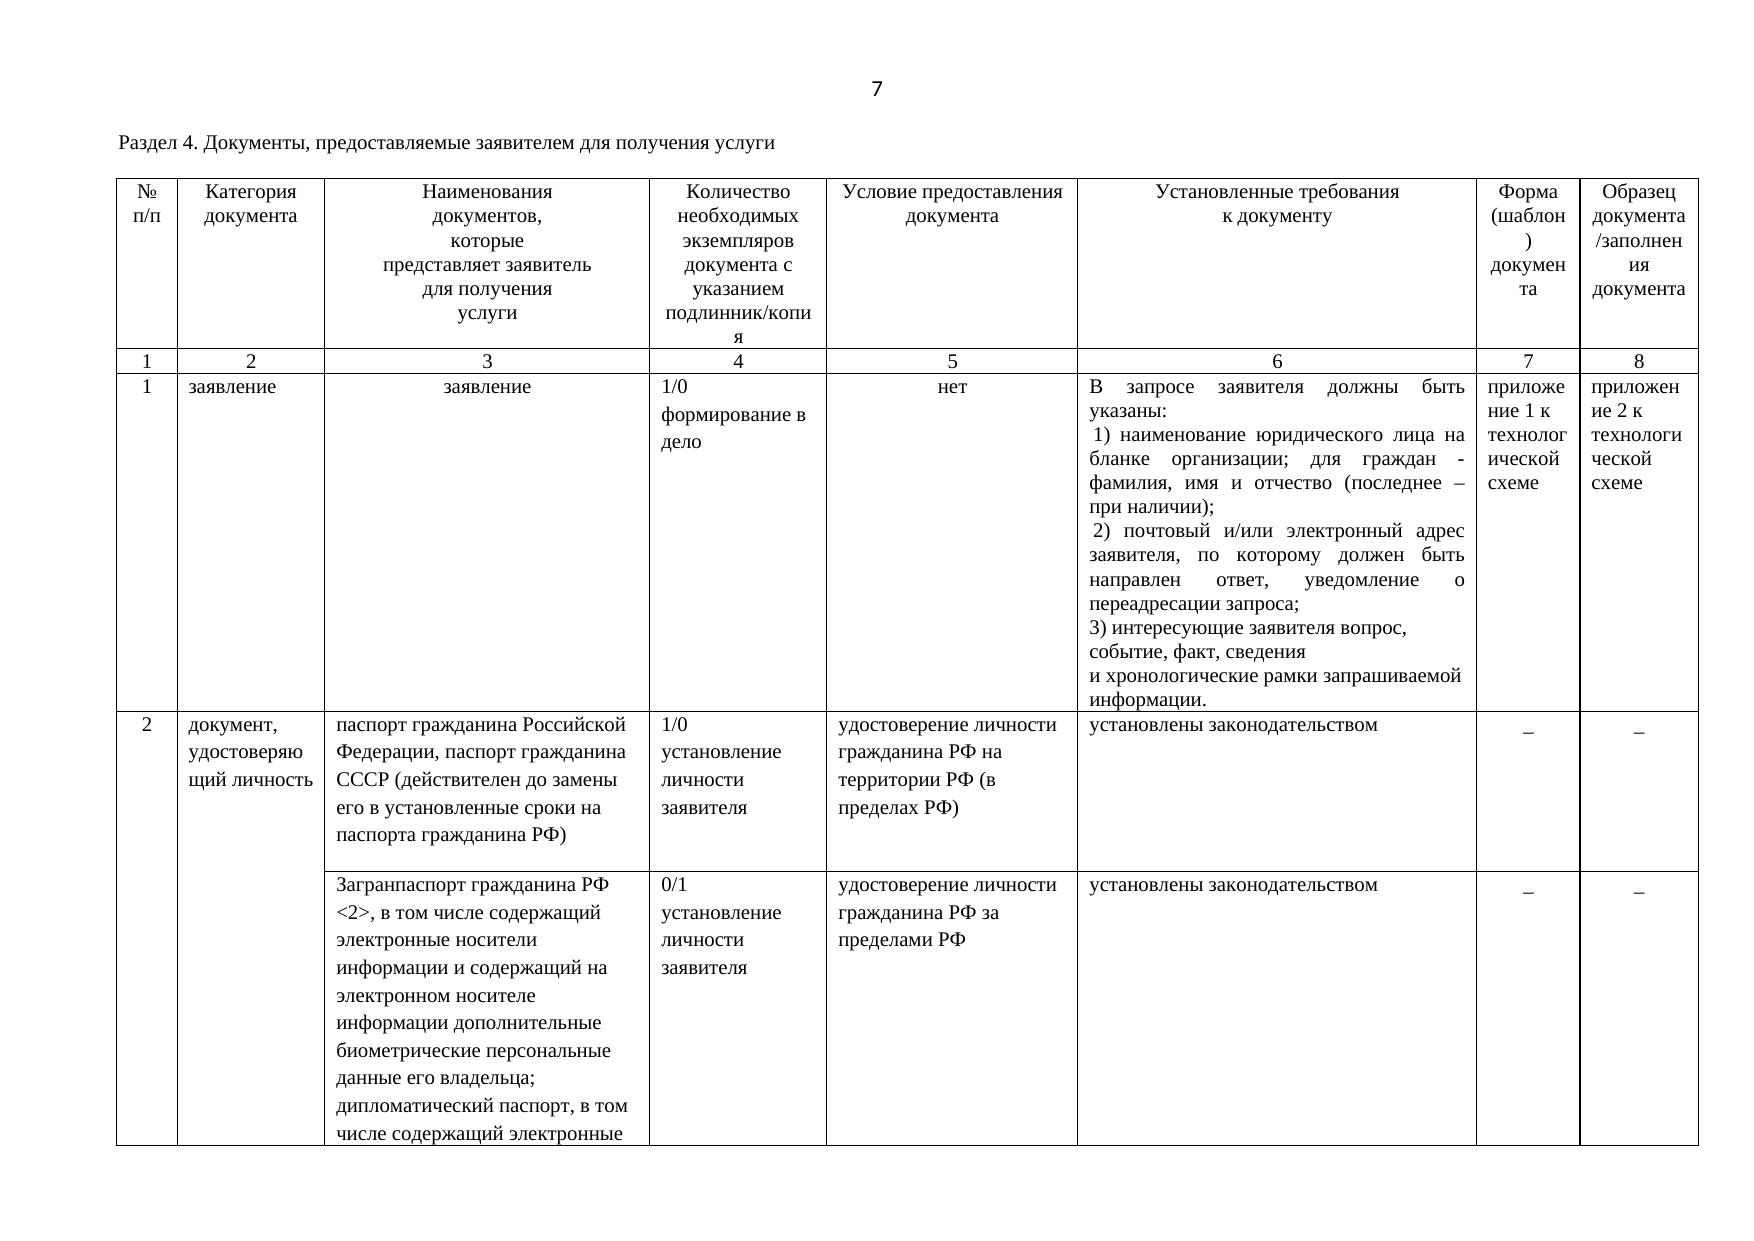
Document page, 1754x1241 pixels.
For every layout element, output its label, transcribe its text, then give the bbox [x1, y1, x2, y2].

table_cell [325, 872, 649, 1144]
table_cell заявление [325, 374, 649, 711]
table_header Категория документа [178, 179, 324, 348]
table_cell _ [1477, 872, 1579, 1144]
table_header Количество необходимых экземпляров документа с указанием подлинник/копия [650, 179, 826, 348]
table_cell приложение 2 к технологической схеме [1581, 374, 1698, 711]
table_cell 4 [650, 349, 826, 373]
table_header № п/п [117, 179, 177, 348]
table_header Условие предоставления документа [827, 179, 1077, 348]
table_cell _ [1477, 712, 1579, 871]
table_cell 2 [178, 349, 324, 373]
text Раздел 4. Документы, предоставляемые заявителем для получения услуги [118, 130, 1636, 154]
table_cell нет [827, 374, 1077, 711]
table_cell В запросе заявителя должны быть указаны: 1) наименование юридического лица на бланке организации; для граждан - фамилия, имя и отчество (последнее – при наличии); 2) почтовый и/или электронный адрес заявителя, по которому должен быть направлен ответ, уведомление о переадресации запроса; 3) интересующие заявителя вопрос, событие, факт, сведения и хронологические рамки запрашиваемой информации. [1078, 374, 1476, 711]
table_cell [1078, 872, 1476, 1144]
table_cell _ [1581, 712, 1698, 871]
table_cell паспорт гражданина Российской Федерации, паспорт гражданина СССР (действителен до замены его в установленные сроки на паспорта гражданина РФ) [325, 712, 649, 871]
table_cell 5 [827, 349, 1077, 373]
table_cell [827, 872, 1077, 1144]
table_cell 6 [1078, 349, 1476, 373]
table_cell документ, удостоверяющий личность [178, 712, 324, 1144]
table_cell 2 [117, 712, 177, 1144]
table_cell _ [1581, 872, 1698, 1144]
table_header Установленные требования к документу [1078, 179, 1476, 348]
table_cell 1/0 формирование в дело [650, 374, 826, 711]
table_cell 3 [325, 349, 649, 373]
table_cell 7 [1477, 349, 1579, 373]
table_cell 1 [117, 349, 177, 373]
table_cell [650, 872, 826, 1144]
table_cell установлены законодательством [1078, 712, 1476, 871]
table_header Образец документа/заполнения документа [1581, 179, 1698, 348]
table_cell 8 [1581, 349, 1698, 373]
table_cell заявление [178, 374, 324, 711]
table_cell приложение 1 к технологической схеме [1477, 374, 1579, 711]
table_cell 1 [117, 374, 177, 711]
table_cell удостоверение личности гражданина РФ на территории РФ (в пределах РФ) [827, 712, 1077, 871]
table_header Форма (шаблон) документа [1477, 179, 1579, 348]
table_cell 1/0 установление личности заявителя [650, 712, 826, 871]
table_header Наименования документов, которые представляет заявитель для получения услуги [325, 179, 649, 348]
